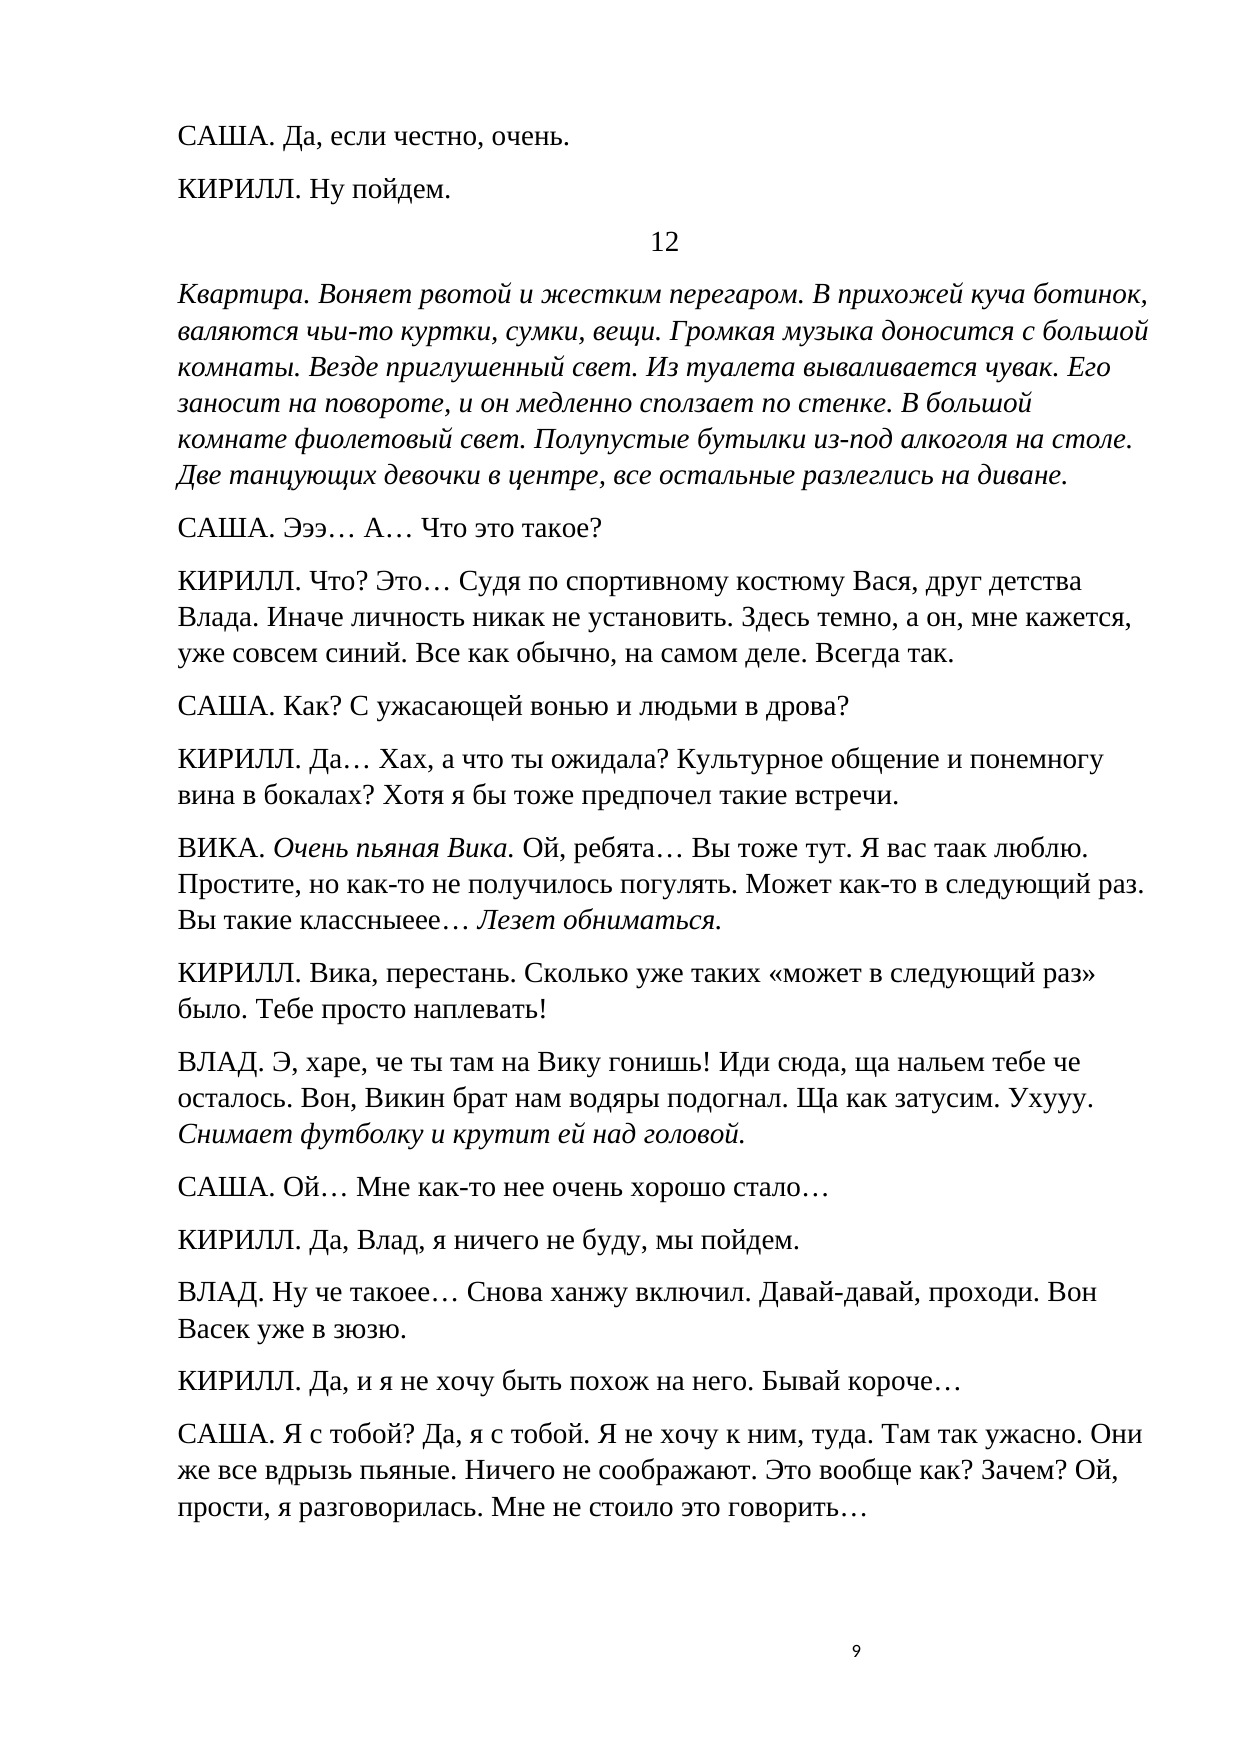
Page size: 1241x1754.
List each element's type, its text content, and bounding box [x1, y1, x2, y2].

text КИРИЛЛ. Что? Это… Судя по спортивному костюму Вася, друг детства Влада. Иначе личность никак не установить. Здесь темно, а он, мне кажется, уже совсем синий. Все как обычно, на самом деле. Всегда так. [177, 563, 1152, 669]
text КИРИЛЛ. Да, и я не хочу быть похож на него. Бывай короче… [177, 1363, 1152, 1397]
text САША. Эээ… А… Что это такое? [177, 510, 1152, 544]
text САША. Как? С ужасающей вонью и людьми в дрова? [177, 688, 1152, 722]
text САША. Да, если честно, очень. [177, 118, 1152, 152]
text КИРИЛЛ. Ну пойдем. [177, 171, 1152, 204]
text ВЛАД. Ну че такоее… Снова ханжу включил. Давай-давай, проходи. Вон Васек уже в зюзю. [177, 1274, 1152, 1344]
text КИРИЛЛ. Да… Хах, а что ты ожидала? Культурное общение и понемногу вина в бокалах? Хотя я бы тоже предпочел такие встречи. [177, 741, 1152, 811]
text КИРИЛЛ. Да, Влад, я ничего не буду, мы пойдем. [177, 1222, 1152, 1255]
text ВИКА. Очень пьяная Вика. Ой, ребята… Вы тоже тут. Я вас таак люблю. Простите, но как-то не получилось погулять. Может как-то в следующий раз. Вы такие классныеее… Лезет обниматься. [177, 830, 1152, 936]
text ВЛАД. Э, харе, че ты там на Вику гонишь! Иди сюда, ща нальем тебе че осталось. Вон, Викин брат нам водяры подогнал. Ща как затусим. Ухууу. Снимает футболку и крутит ей над головой. [177, 1044, 1152, 1150]
text САША. Я с тобой? Да, я с тобой. Я не хочу к ним, туда. Там так ужасно. Они же все вдрызь пьяные. Ничего не соображают. Это вообще как? Зачем? Ой, прости, я разговорилась. Мне не стоило это говорить… [177, 1416, 1152, 1522]
text САША. Ой… Мне как-то нее очень хорошо стало… [177, 1169, 1152, 1202]
text 12 [177, 224, 1152, 257]
text Квартира. Воняет рвотой и жестким перегаром. В прихожей куча ботинок, валяются чьи-то куртки, сумки, вещи. Громкая музыка доносится с большой комнаты. Везде приглушенный свет. Из туалета вываливается чувак. Его заносит на повороте, и он медленно сползает по стенке. В большой комнате фиолетовый свет. Полупустые бутылки из-под алкоголя на столе. Две танцующих девочки в центре, все остальные разлеглись на диване. [177, 277, 1152, 491]
text КИРИЛЛ. Вика, перестань. Сколько уже таких «может в следующий раз» было. Тебе просто наплевать! [177, 955, 1152, 1024]
